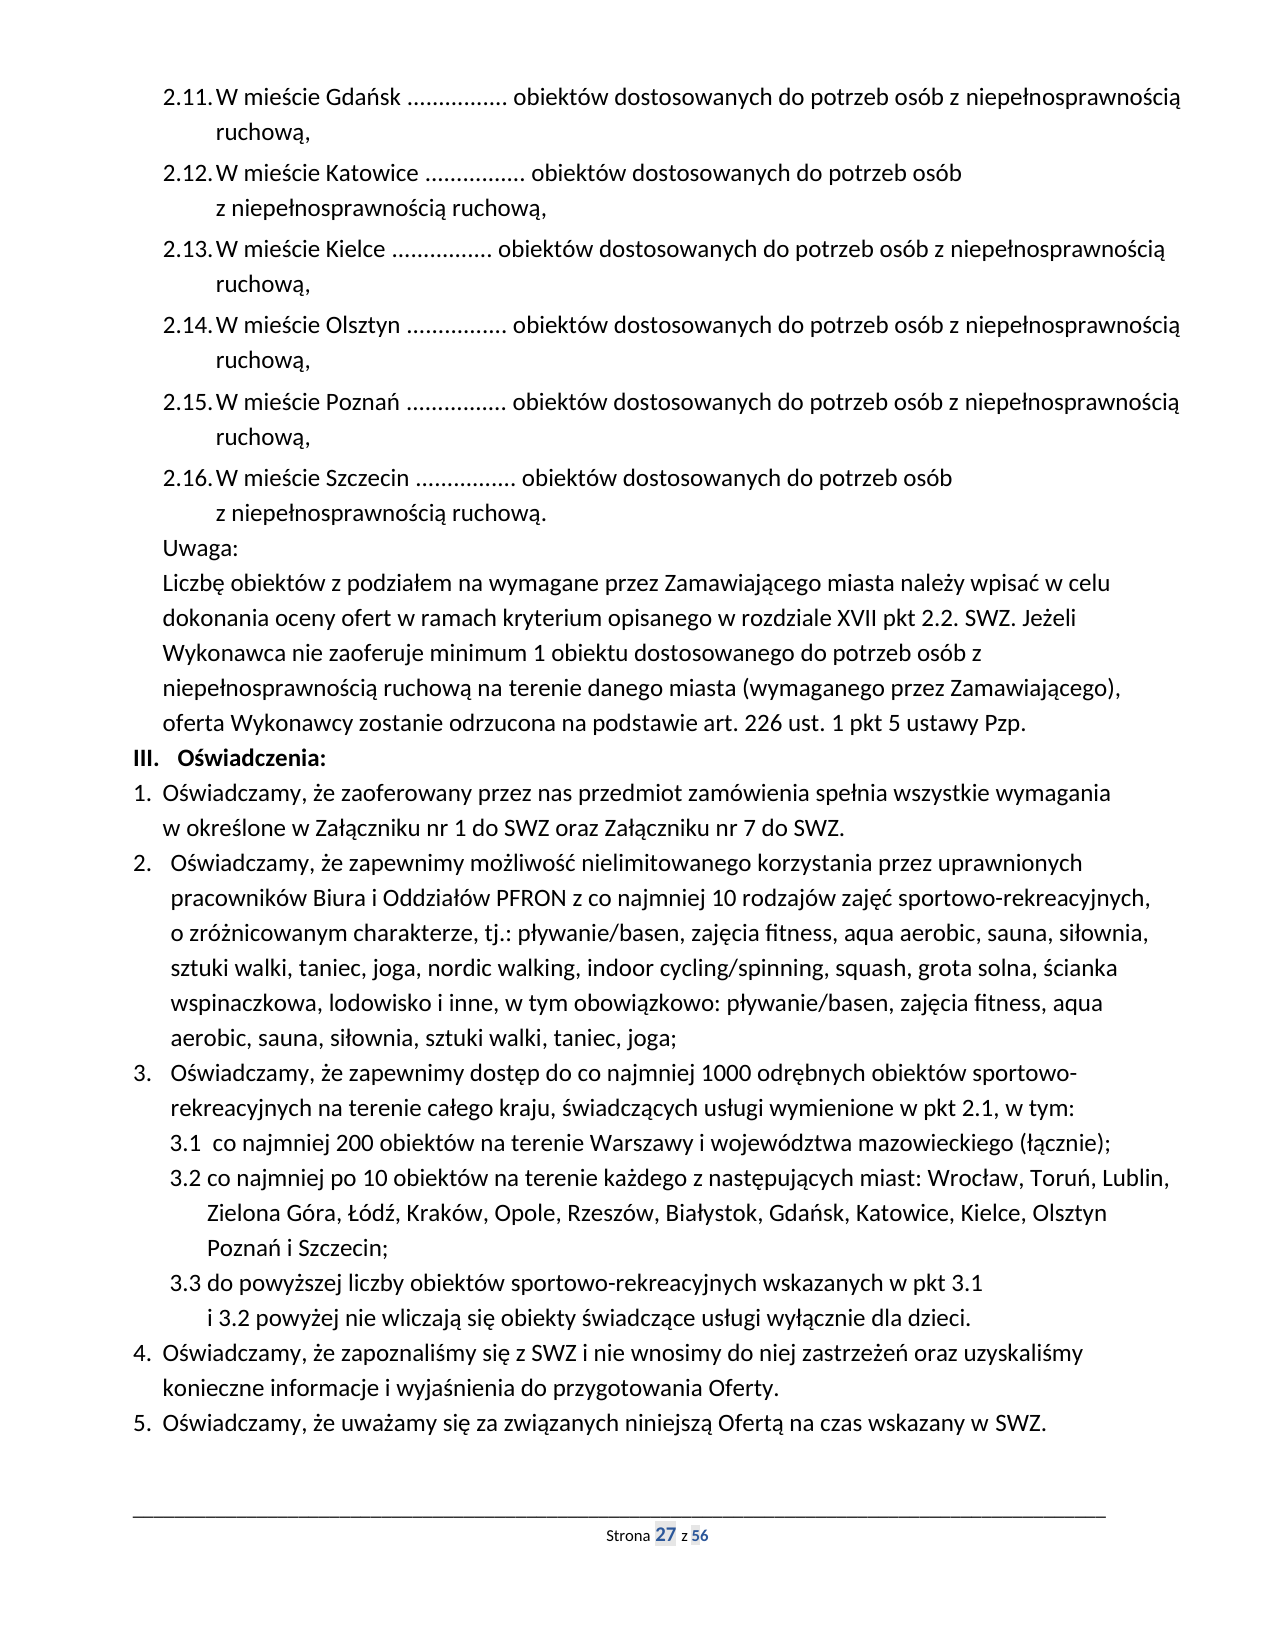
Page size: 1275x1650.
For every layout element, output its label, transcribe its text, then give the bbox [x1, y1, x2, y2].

list W mieście Gdańsk ................ obiektów dostosowanych do potrzeb osób z niepełnosprawnością ruchową, [163, 81, 1181, 146]
list W mieście Szczecin ................ obiektów dostosowanych do potrzeb osób z niepełnosprawnością ruchową. [163, 462, 1181, 528]
list co najmniej po 10 obiektów na terenie każdego z następujących miast: Wrocław, Toruń, Lublin, Zielona Góra, Łódź, Kraków, Opole, Rzeszów, Białystok, Gdańsk, Katowice, Kielce, Olsztyn Poznań i Szczecin; [169, 1162, 1181, 1263]
list Oświadczamy, że zapewnimy możliwość nielimitowanego korzystania przez uprawnionych pracowników Biura i Oddziałów PFRON z co najmniej 10 rodzajów zajęć sportowo-rekreacyjnych, o zróżnicowanym charakterze, tj.: pływanie/basen, zajęcia fitness, aqua aerobic, sauna, siłownia, sztuki walki, taniec, joga, nordic walking, indoor cycling/spinning, squash, grota solna, ścianka wspinaczkowa, lodowisko i inne, w tym obowiązkowo: pływanie/basen, zajęcia fitness, aqua aerobic, sauna, siłownia, sztuki walki, taniec, joga; [133, 847, 1181, 1053]
list Oświadczamy, że zapoznaliśmy się z SWZ i nie wnosimy do niej zastrzeżeń oraz uzyskaliśmy konieczne informacje i wyjaśnienia do przygotowania Oferty. [133, 1337, 1181, 1403]
list W mieście Kielce ................ obiektów dostosowanych do potrzeb osób z niepełnosprawnością ruchową, [163, 233, 1181, 299]
list do powyższej liczby obiektów sportowo-rekreacyjnych wskazanych w pkt 3.1 i 3.2 powyżej nie wliczają się obiekty świadczące usługi wyłącznie dla dzieci. [169, 1267, 1181, 1333]
list W mieście Poznań ................ obiektów dostosowanych do potrzeb osób z niepełnosprawnością ruchową, [163, 386, 1181, 451]
list Oświadczamy, że uważamy się za związanych niniejszą Ofertą na czas wskazany w SWZ. [133, 1407, 1181, 1438]
text III. Oświadczenia: [133, 742, 1181, 773]
list co najmniej 200 obiektów na terenie Warszawy i województwa mazowieckiego (łącznie); [169, 1127, 1181, 1158]
list Liczbę obiektów z podziałem na wymagane przez Zamawiającego miasta należy wpisać w celu dokonania oceny ofert w ramach kryterium opisanego w rozdziale XVII pkt 2.2. SWZ. Jeżeli Wykonawca nie zaoferuje minimum 1 obiektu dostosowanego do potrzeb osób z niepełnosprawnością ruchową na terenie danego miasta (wymaganego przez Zamawiającego), oferta Wykonawcy zostanie odrzucona na podstawie art. 226 ust. 1 pkt 5 ustawy Pzp. [162, 567, 1181, 738]
list Oświadczamy, że zaoferowany przez nas przedmiot zamówienia spełnia wszystkie wymagania w określone w Załączniku nr 1 do SWZ oraz Załączniku nr 7 do SWZ. [133, 777, 1181, 843]
list Oświadczamy, że zapewnimy dostęp do co najmniej 1000 odrębnych obiektów sportowo-rekreacyjnych na terenie całego kraju, świadczących usługi wymienione w pkt 2.1, w tym: [133, 1057, 1181, 1123]
list W mieście Katowice ................ obiektów dostosowanych do potrzeb osób z niepełnosprawnością ruchową, [163, 157, 1181, 223]
list Uwaga: [162, 532, 1181, 563]
list W mieście Olsztyn ................ obiektów dostosowanych do potrzeb osób z niepełnosprawnością ruchową, [163, 309, 1181, 375]
